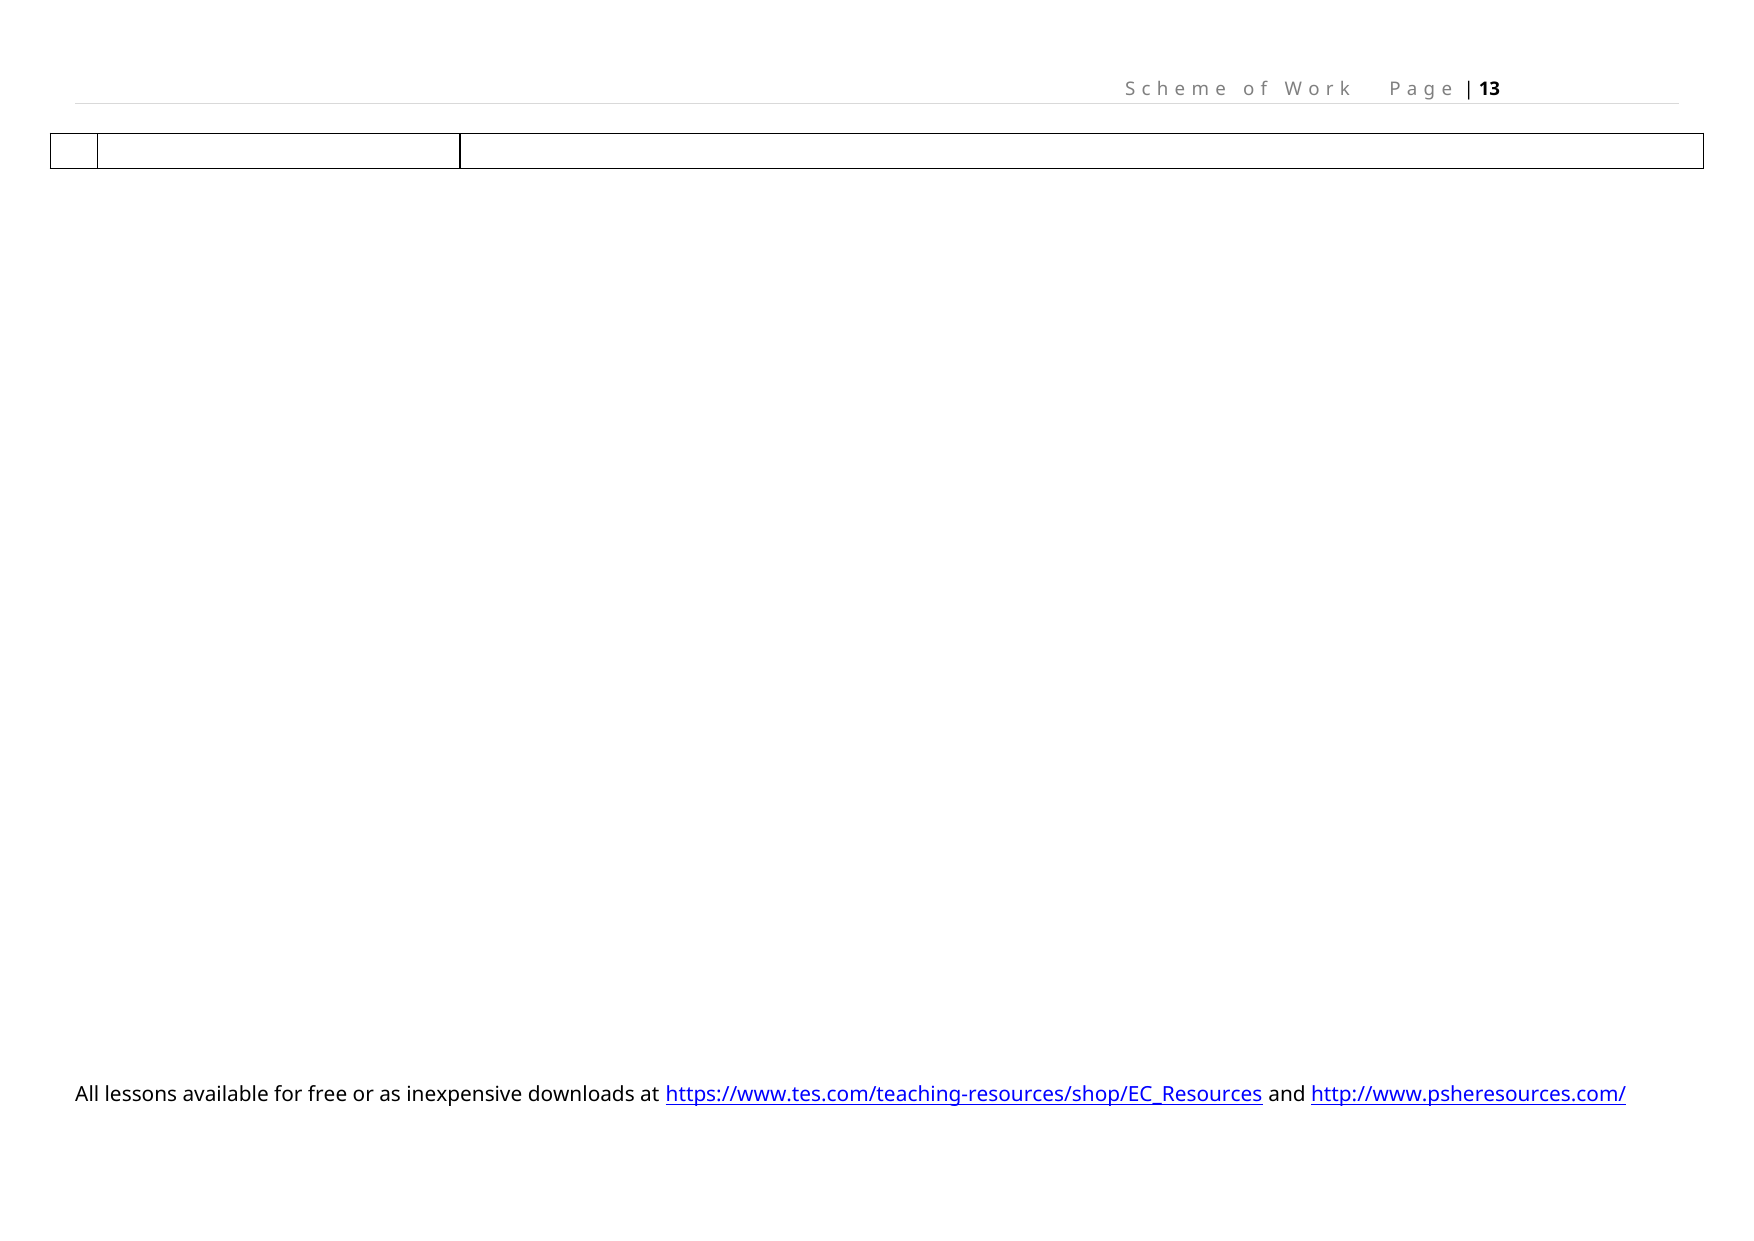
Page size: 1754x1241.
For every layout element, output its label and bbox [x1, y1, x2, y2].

table_cell [98, 134, 459, 167]
table_cell [51, 134, 97, 167]
table_cell [461, 134, 1703, 167]
